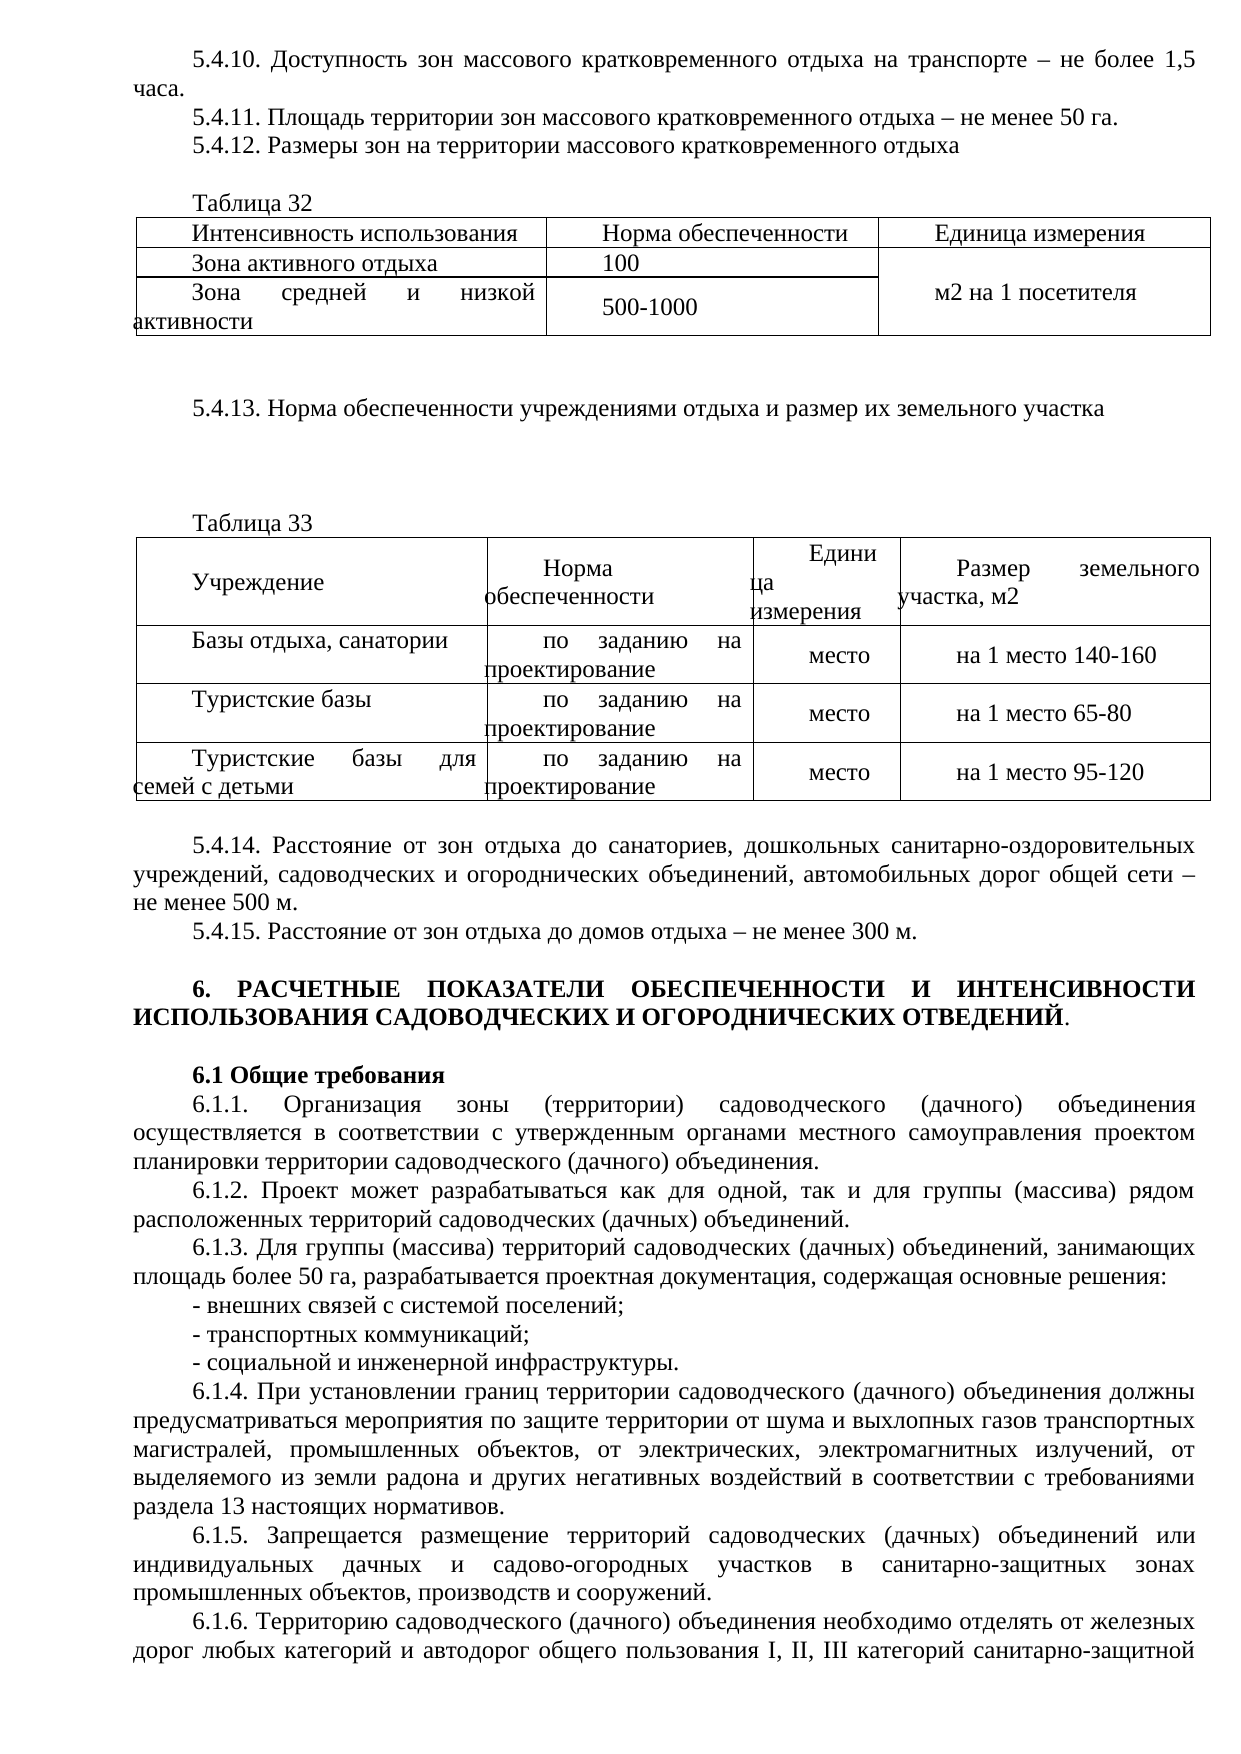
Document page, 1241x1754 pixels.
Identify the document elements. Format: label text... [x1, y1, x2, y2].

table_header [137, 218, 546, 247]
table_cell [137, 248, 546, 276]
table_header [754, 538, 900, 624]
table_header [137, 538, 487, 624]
text Таблица 32 [133, 188, 1196, 217]
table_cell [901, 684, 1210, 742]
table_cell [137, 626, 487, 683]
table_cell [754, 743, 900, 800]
text 6. РАСЧЕТНЫЕ ПОКАЗАТЕЛИ ОБЕСПЕЧЕННОСТИ И ИНТЕНСИВНОСТИ ИСПОЛЬЗОВАНИЯ САДОВОДЧЕСКИХ И ОГОРОДНИЧЕСКИХ ОТВЕДЕНИЙ. [133, 974, 1196, 1031]
list 5.4.14. Расстояние от зон отдыха до санаториев, дошкольных санитарно-оздоровительных учреждений, садоводческих и огороднических объединений, автомобильных дорог общей сети – не менее 500 м. [133, 830, 1196, 916]
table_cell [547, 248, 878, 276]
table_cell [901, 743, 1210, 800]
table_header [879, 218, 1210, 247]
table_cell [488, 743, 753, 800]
text - социальной и инженерной инфраструктуры. [133, 1347, 1196, 1376]
text 6.1.2. Проект может разрабатываться как для одной, так и для группы (массива) рядом расположенных территорий садоводческих (дачных) объединений. [133, 1175, 1196, 1232]
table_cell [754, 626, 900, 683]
text 6.1.4. При установлении границ территории садоводческого (дачного) объединения должны предусматриваться мероприятия по защите территории от шума и выхлопных газов транспортных магистралей, промышленных объектов, от электрических, электромагнитных излучений, от выделяемого из земли радона и других негативных воздействий в соответствии с требованиями раздела 13 настоящих нормативов. [133, 1376, 1196, 1520]
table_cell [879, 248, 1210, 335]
list Таблица 33 [133, 508, 1196, 537]
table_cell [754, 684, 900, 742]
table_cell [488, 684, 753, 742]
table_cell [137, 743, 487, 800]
text - внешних связей с системой поселений; [133, 1290, 1196, 1319]
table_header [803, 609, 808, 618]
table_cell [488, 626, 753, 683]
text 6.1 Общие требования [133, 1060, 1196, 1089]
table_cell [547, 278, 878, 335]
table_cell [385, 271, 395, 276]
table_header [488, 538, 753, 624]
list 5.4.15. Расстояние от зон отдыха до домов отдыха – не менее 300 м. [133, 916, 1196, 945]
text 5.4.12. Размеры зон на территории массового кратковременного отдыха [133, 131, 1196, 159]
text 6.1.5. Запрещается размещение территорий садоводческих (дачных) объединений или индивидуальных дачных и садово-огородных участков в санитарно-защитных зонах промышленных объектов, производств и сооружений. [133, 1520, 1196, 1606]
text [133, 1606, 1196, 1664]
text - транспортных коммуникаций; [133, 1319, 1196, 1347]
text 5.4.10. Доступность зон массового кратковременного отдыха на транспорте – не более 1,5 часа. [133, 44, 1196, 102]
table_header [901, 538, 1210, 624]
text 6.1.1. Организация зоны (территории) садоводческого (дачного) объединения осуществляется в соответствии с утвержденным органами местного самоуправления проектом планировки территории садоводческого (дачного) объединения. [133, 1089, 1196, 1175]
text 6.1.3. Для группы (массива) территорий садоводческих (дачных) объединений, занимающих площадь более 50 га, разрабатывается проектная документация, содержащая основные решения: [133, 1232, 1196, 1290]
list 5.4.13. Норма обеспеченности учреждениями отдыха и размер их земельного участка [133, 393, 1196, 422]
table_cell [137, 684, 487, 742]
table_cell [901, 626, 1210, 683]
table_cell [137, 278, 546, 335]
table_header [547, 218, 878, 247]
text 5.4.11. Площадь территории зон массового кратковременного отдыха – не менее 50 га. [133, 102, 1196, 131]
